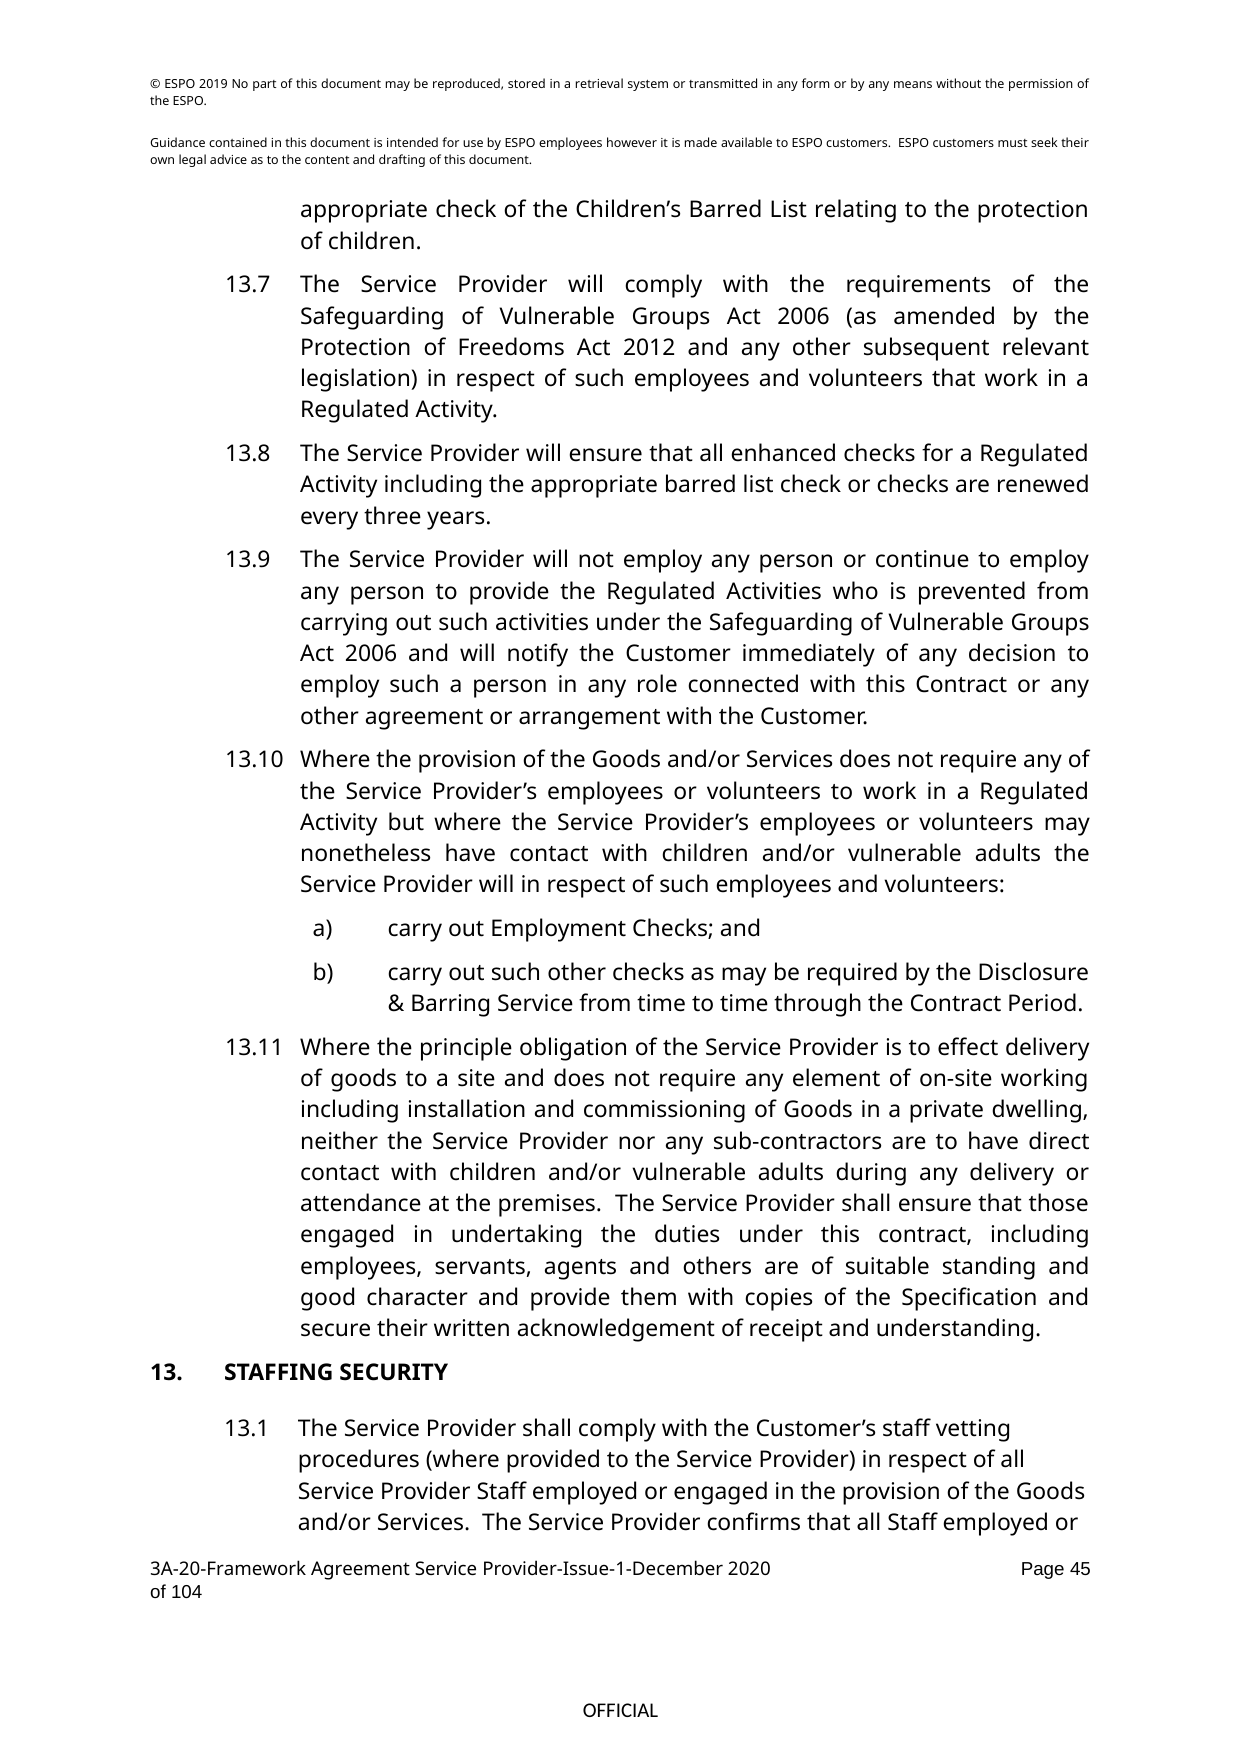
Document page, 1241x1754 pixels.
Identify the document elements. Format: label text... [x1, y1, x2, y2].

text 13.10 Where the provision of the Goods and/or Services does not require any of the Service Provider’s employees or volunteers to work in a Regulated Activity but where the Service Provider’s employees or volunteers may nonetheless have contact with children and/or vulnerable adults the Service Provider will in respect of such employees and volunteers: [225, 743, 1090, 899]
text 13.7 The Service Provider will comply with the requirements of the Safeguarding of Vulnerable Groups Act 2006 (as amended by the Protection of Freedoms Act 2012 and any other subsequent relevant legislation) in respect of such employees and volunteers that work in a Regulated Activity. [225, 268, 1090, 424]
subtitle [224, 1412, 1090, 1537]
text 13.9 The Service Provider will not employ any person or continue to employ any person to provide the Regulated Activities who is prevented from carrying out such activities under the Safeguarding of Vulnerable Groups Act 2006 and will notify the Customer immediately of any decision to employ such a person in any role connected with this Contract or any other agreement or arrangement with the Customer. [225, 543, 1090, 731]
list carry out such other checks as may be required by the Disclosure & Barring Service from time to time through the Contract Period. [312, 956, 1090, 1018]
list carry out Employment Checks; and [312, 912, 1090, 943]
text 13.11 Where the principle obligation of the Service Provider is to effect delivery of goods to a site and does not require any element of on-site working including installation and commissioning of Goods in a private dwelling, neither the Service Provider nor any sub-contractors are to have direct contact with children and/or vulnerable adults during any delivery or attendance at the premises. The Service Provider shall ensure that those engaged in undertaking the duties under this contract, including employees, servants, agents and others are of suitable standing and good character and provide them with copies of the Specification and secure their written acknowledgement of receipt and understanding. [225, 1031, 1090, 1343]
subtitle STAFFING SECURITY [150, 1356, 1090, 1387]
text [225, 193, 1090, 256]
text 13.8 The Service Provider will ensure that all enhanced checks for a Regulated Activity including the appropriate barred list check or checks are renewed every three years. [225, 437, 1090, 531]
